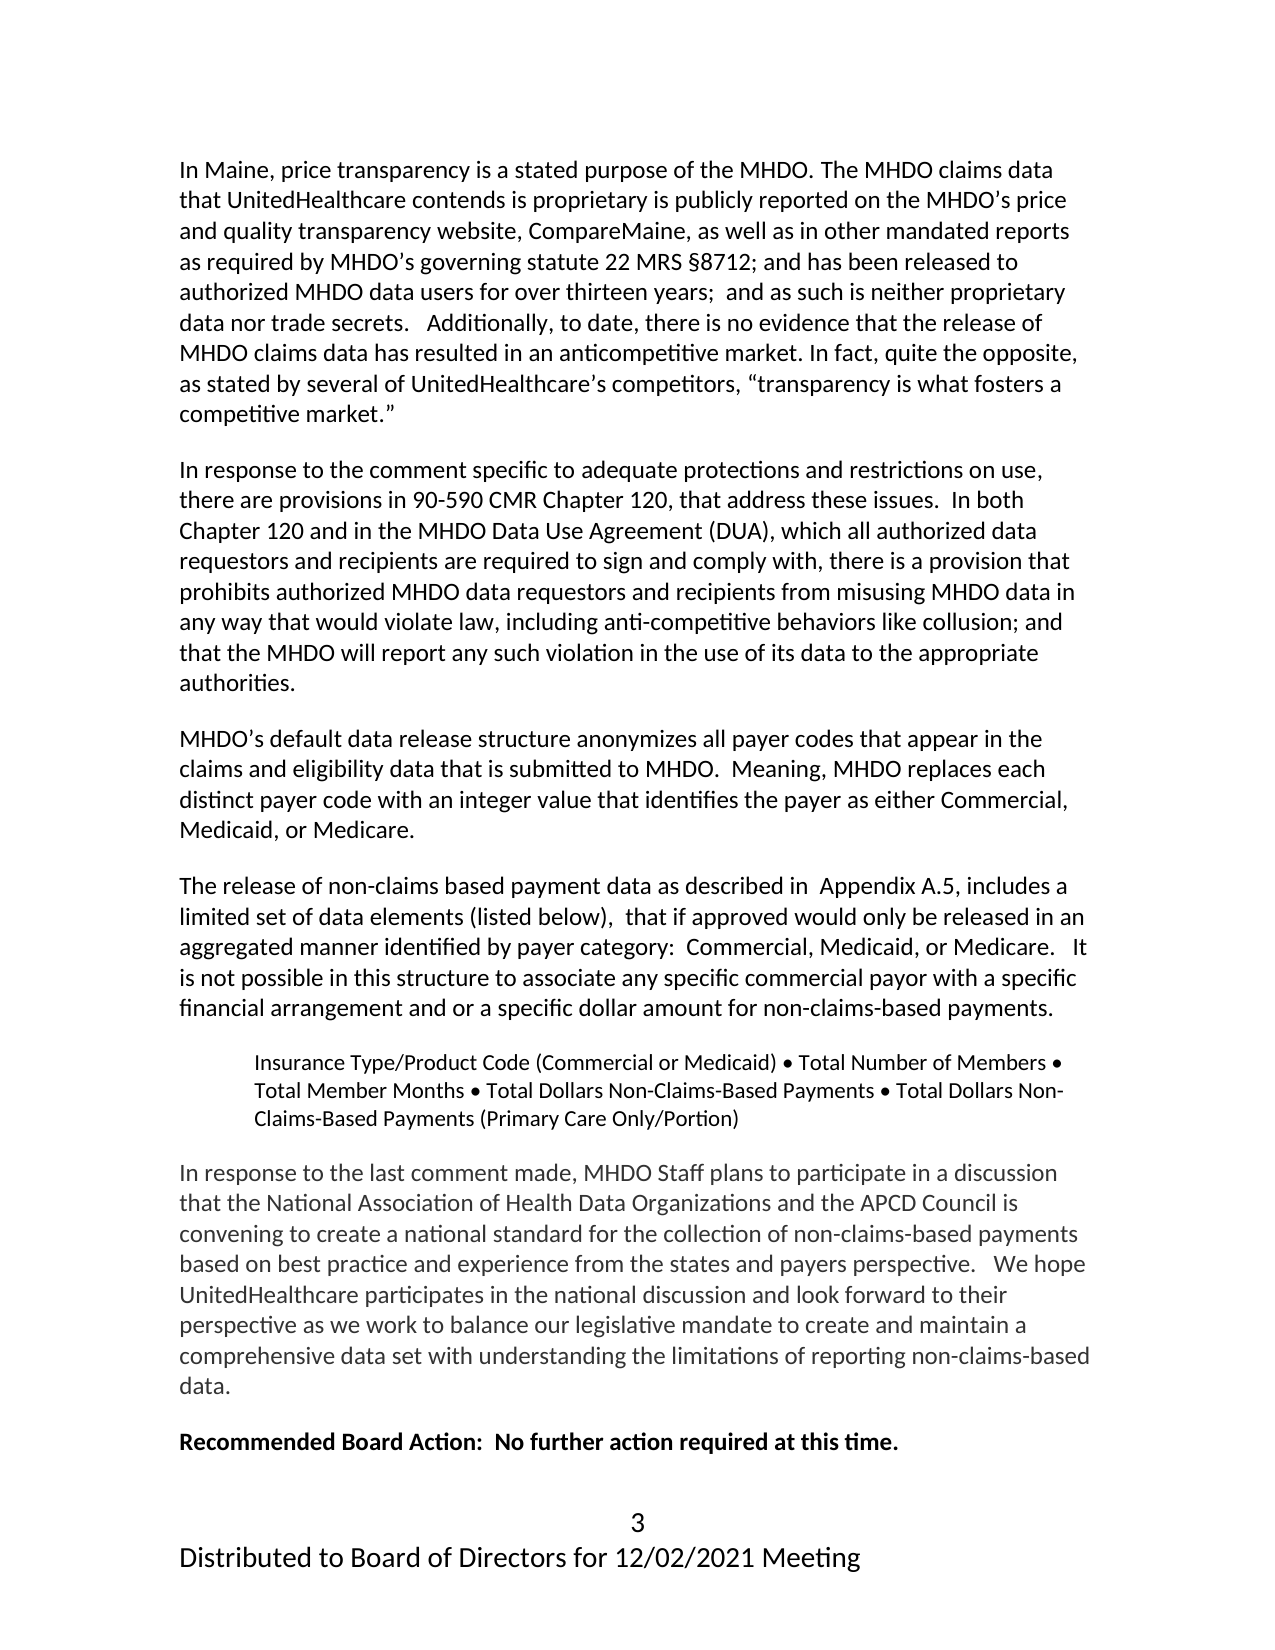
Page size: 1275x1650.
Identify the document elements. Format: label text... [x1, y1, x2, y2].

text In response to the comment specific to adequate protections and restrictions on use, there are provisions in 90-590 CMR Chapter 120, that address these issues. In both Chapter 120 and in the MHDO Data Use Agreement (DUA), which all authorized data requestors and recipients are required to sign and comply with, there is a provision that prohibits authorized MHDO data requestors and recipients from misusing MHDO data in any way that would violate law, including anti-competitive behaviors like collusion; and that the MHDO will report any such violation in the use of its data to the appropriate authorities. [179, 454, 1096, 698]
text Recommended Board Action: No further action required at this time. [179, 1426, 1096, 1456]
text The release of non-claims based payment data as described in Appendix A.5, includes a limited set of data elements (listed below), that if approved would only be released in an aggregated manner identified by payer category: Commercial, Medicaid, or Medicare. It is not possible in this structure to associate any specific commercial payor with a specific financial arrangement and or a specific dollar amount for non-claims-based payments. [179, 870, 1096, 1023]
text Insurance Type/Product Code (Commercial or Medicaid) • Total Number of Members • Total Member Months • Total Dollars Non-Claims-Based Payments • Total Dollars Non-Claims-Based Payments (Primary Care Only/Portion) [254, 1048, 1096, 1132]
text In response to the last comment made, MHDO Staff plans to participate in a discussion that the National Association of Health Data Organizations and the APCD Council is convening to create a national standard for the collection of non-claims-based payments based on best practice and experience from the states and payers perspective. We hope UnitedHealthcare participates in the national discussion and look forward to their perspective as we work to balance our legislative mandate to create and maintain a comprehensive data set with understanding the limitations of reporting non-claims-based data. [231, 1157, 1096, 1401]
text MHDO’s default data release structure anonymizes all payer codes that appear in the claims and eligibility data that is submitted to MHDO. Meaning, MHDO replaces each distinct payer code with an integer value that identifies the payer as either Commercial, Medicaid, or Medicare. [179, 723, 1096, 845]
text In Maine, price transparency is a stated purpose of the MHDO. The MHDO claims data that UnitedHealthcare contends is proprietary is publicly reported on the MHDO’s price and quality transparency website, CompareMaine, as well as in other mandated reports as required by MHDO’s governing statute 22 MRS §8712; and has been released to authorized MHDO data users for over thirteen years; and as such is neither proprietary data nor trade secrets. Additionally, to date, there is no evidence that the release of MHDO claims data has resulted in an anticompetitive market. In fact, quite the opposite, as stated by several of UnitedHealthcare’s competitors, “transparency is what fosters a competitive market.” [179, 154, 1096, 429]
